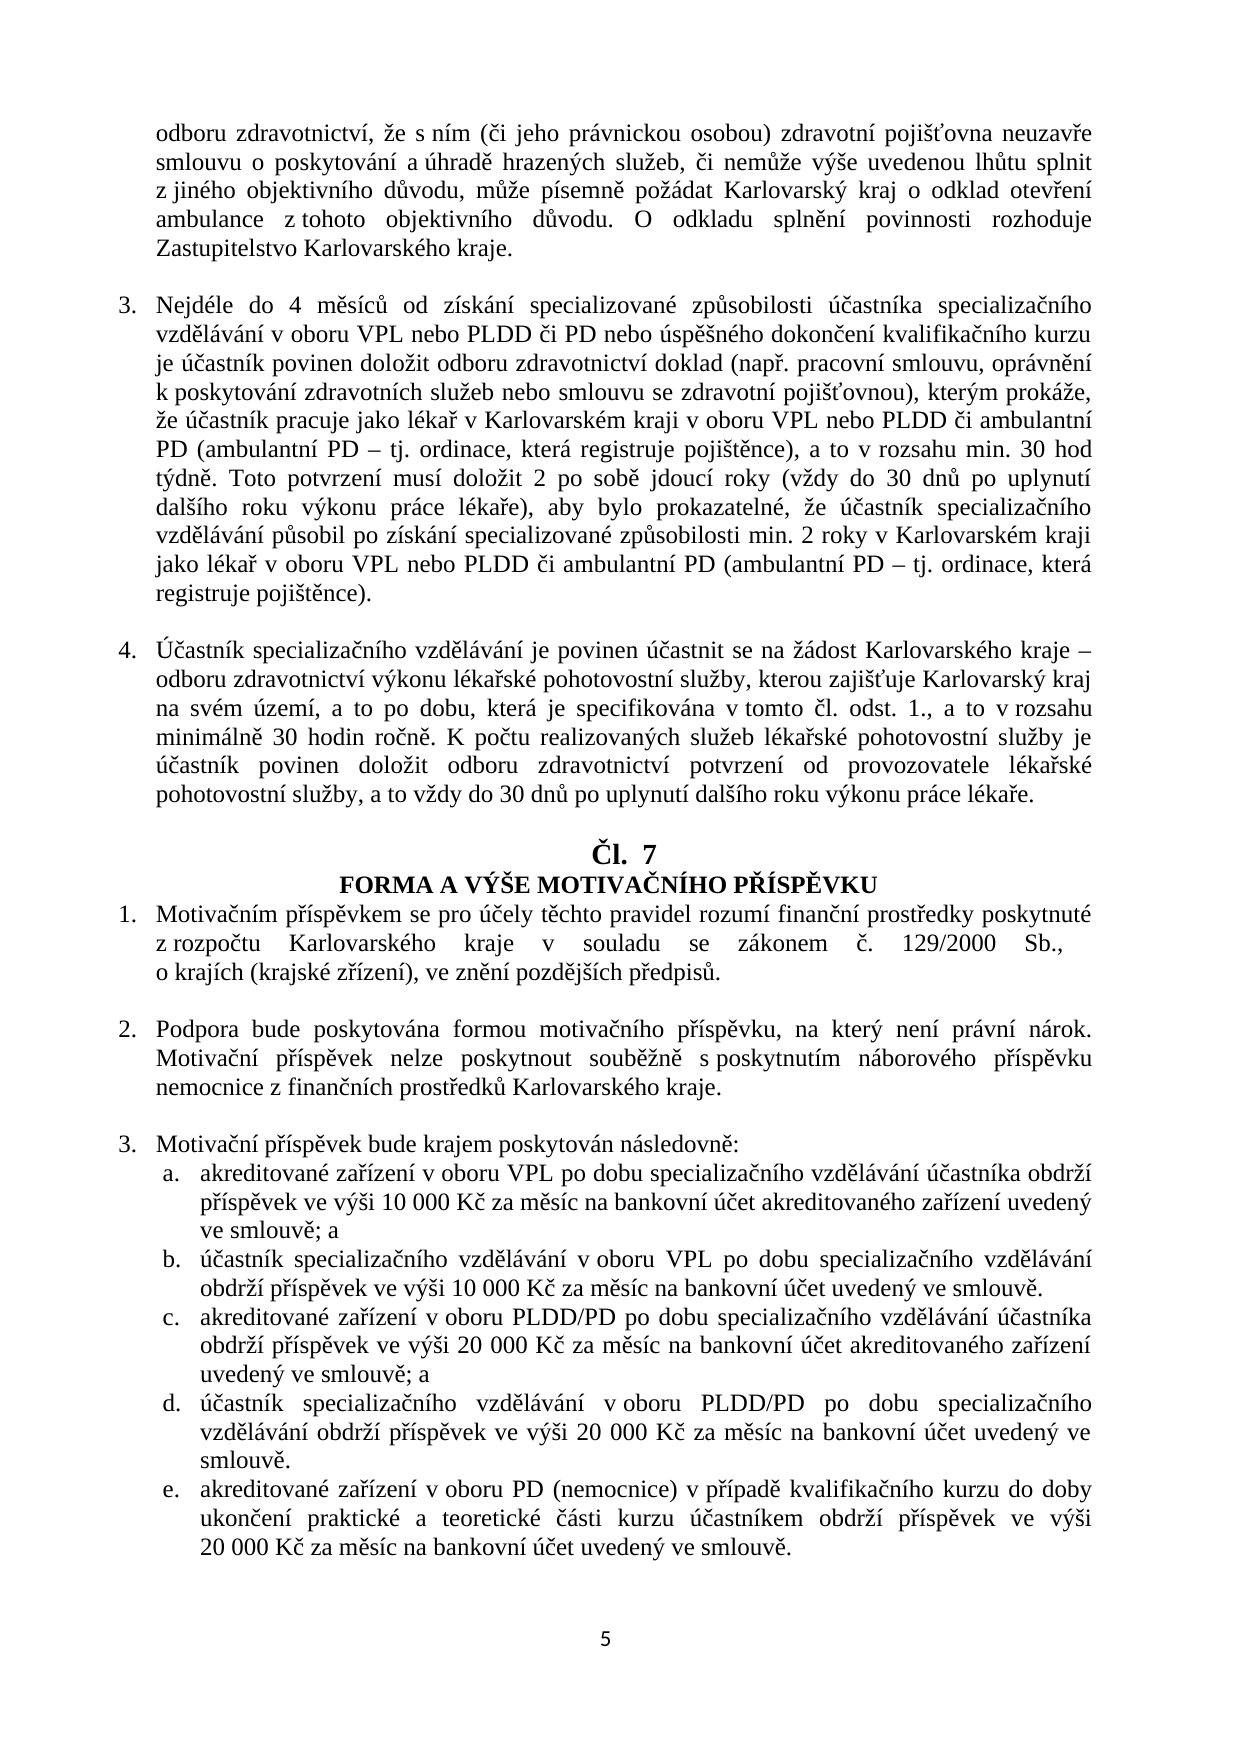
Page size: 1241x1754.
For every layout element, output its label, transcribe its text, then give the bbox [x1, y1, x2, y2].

list účastník specializačního vzdělávání v oboru VPL po dobu specializačního vzdělávání obdrží příspěvek ve výši 10 000 Kč za měsíc na bankovní účet uvedený ve smlouvě. [162, 1244, 1092, 1302]
list Motivačním příspěvkem se pro účely těchto pravidel rozumí finanční prostředky poskytnuté z rozpočtu Karlovarského kraje v souladu se zákonem č. 129/2000 Sb., o krajích (krajské zřízení), ve znění pozdějších předpisů. [118, 899, 1092, 985]
list Čl. 7 [156, 837, 1092, 870]
list akreditované zařízení v oboru PLDD/PD po dobu specializačního vzdělávání účastníka obdrží příspěvek ve výši 20 000 Kč za měsíc na bankovní účet akreditovaného zařízení uvedený ve smlouvě; a [162, 1302, 1092, 1388]
text FORMA A VÝŠE MOTIVAČNÍHO PŘÍSPĚVKU [118, 870, 1092, 899]
list Nejdéle do 4 měsíců od získání specializované způsobilosti účastníka specializačního vzdělávání v oboru VPL nebo PLDD či PD nebo úspěšného dokončení kvalifikačního kurzu je účastník povinen doložit odboru zdravotnictví doklad (např. pracovní smlouvu, oprávnění k poskytování zdravotních služeb nebo smlouvu se zdravotní pojišťovnou), kterým prokáže, že účastník pracuje jako lékař v Karlovarském kraji v oboru VPL nebo PLDD či ambulantní PD (ambulantní PD – tj. ordinace, která registruje pojištěnce), a to v rozsahu min. 30 hod týdně. Toto potvrzení musí doložit 2 po sobě jdoucí roky (vždy do 30 dnů po uplynutí dalšího roku výkonu práce lékaře), aby bylo prokazatelné, že účastník specializačního vzdělávání působil po získání specializované způsobilosti min. 2 roky v Karlovarském kraji jako lékař v oboru VPL nebo PLDD či ambulantní PD (ambulantní PD – tj. ordinace, která registruje pojištěnce). [118, 291, 1092, 607]
list akreditované zařízení v oboru PD (nemocnice) v případě kvalifikačního kurzu do doby ukončení praktické a teoretické části kurzu účastníkem obdrží příspěvek ve výši 20 000 Kč za měsíc na bankovní účet uvedený ve smlouvě. [162, 1474, 1092, 1560]
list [118, 118, 1092, 262]
list Motivační příspěvek bude krajem poskytován následovně: [118, 1129, 1092, 1158]
list účastník specializačního vzdělávání v oboru PLDD/PD po dobu specializačního vzdělávání obdrží příspěvek ve výši 20 000 Kč za měsíc na bankovní účet uvedený ve smlouvě. [162, 1388, 1092, 1474]
list akreditované zařízení v oboru VPL po dobu specializačního vzdělávání účastníka obdrží příspěvek ve výši 10 000 Kč za měsíc na bankovní účet akreditovaného zařízení uvedený ve smlouvě; a [162, 1158, 1092, 1244]
list Podpora bude poskytována formou motivačního příspěvku, na který není právní nárok. Motivační příspěvek nelze poskytnout souběžně s poskytnutím náborového příspěvku nemocnice z finančních prostředků Karlovarského kraje. [118, 1014, 1092, 1100]
list Účastník specializačního vzdělávání je povinen účastnit se na žádost Karlovarského kraje – odboru zdravotnictví výkonu lékařské pohotovostní služby, kterou zajišťuje Karlovarský kraj na svém území, a to po dobu, která je specifikována v tomto čl. odst. 1., a to v rozsahu minimálně 30 hodin ročně. K počtu realizovaných služeb lékařské pohotovostní služby je účastník povinen doložit odboru zdravotnictví potvrzení od provozovatele lékařské pohotovostní služby, a to vždy do 30 dnů po uplynutí dalšího roku výkonu práce lékaře. [118, 636, 1092, 808]
